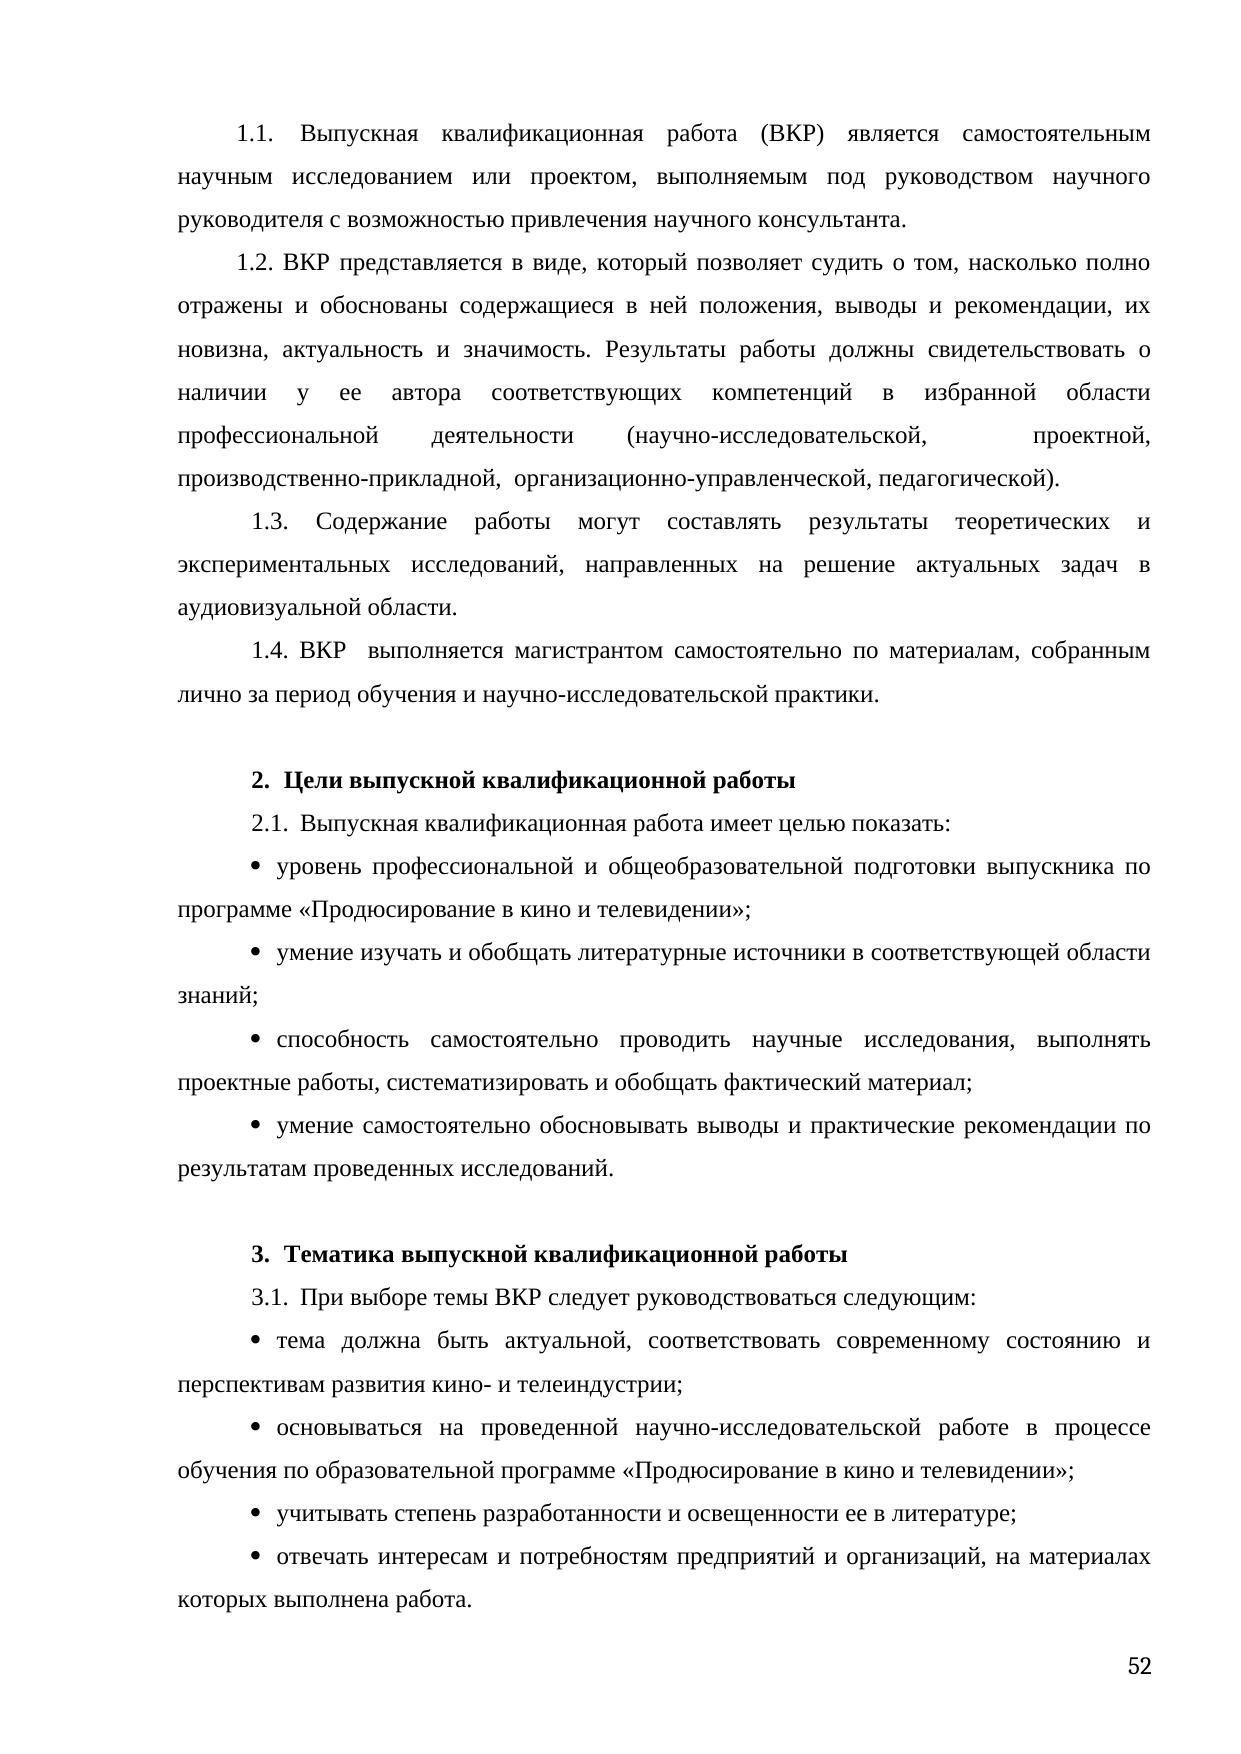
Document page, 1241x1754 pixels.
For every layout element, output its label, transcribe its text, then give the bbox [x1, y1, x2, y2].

text 1.3. Содержание работы могут составлять результаты теоретических и экспериментальных исследований, направленных на решение актуальных задач в аудиовизуальной области. [177, 506, 1152, 621]
list основываться на проведенной научно-исследовательской работе в процессе обучения по образовательной программе «Продюсирование в кино и телевидении»; [177, 1412, 1152, 1484]
list умение изучать и обобщать литературные источники в соответствующей области знаний; [177, 937, 1152, 1009]
list уровень профессиональной и общеобразовательной подготовки выпускника по программе «Продюсирование в кино и телевидении»; [177, 851, 1152, 923]
list Тематика выпускной квалификационной работы [177, 1239, 1152, 1268]
list Выпускная квалификационная работа имеет целью показать: [177, 808, 1152, 837]
list тема должна быть актуальной, соответствовать современному состоянию и перспективам развития кино- и телеиндустрии; [177, 1326, 1152, 1397]
list При выборе темы ВКР следует руководствоваться следующим: [177, 1282, 1152, 1311]
list учитывать степень разработанности и освещенности ее в литературе; [177, 1498, 1152, 1527]
list Выпускная квалификационная работа (ВКР) является самостоятельным научным исследованием или проектом, выполняемым под руководством научного руководителя с возможностью привлечения научного консультанта. [177, 118, 1152, 233]
list умение самостоятельно обосновывать выводы и практические рекомендации по результатам проведенных исследований. [177, 1110, 1152, 1182]
text 1.2. ВКР представляется в виде, который позволяет судить о том, насколько полно отражены и обоснованы содержащиеся в ней положения, выводы и рекомендации, их новизна, актуальность и значимость. Результаты работы должны свидетельствовать о наличии у ее автора соответствующих компетенций в избранной области профессиональной деятельности (научно-исследовательской, проектной, производственно-прикладной, организационно-управленческой, педагогической). [177, 247, 1152, 492]
list Цели выпускной квалификационной работы [251, 765, 1152, 794]
text 1.4. ВКР выполняется магистрантом самостоятельно по материалам, собранным лично за период обучения и научно-исследовательской практики. [177, 636, 1152, 707]
list способность самостоятельно проводить научные исследования, выполнять проектные работы, систематизировать и обобщать фактический материал; [177, 1024, 1152, 1096]
list отвечать интересам и потребностям предприятий и организаций, на материалах которых выполнена работа. [177, 1541, 1152, 1613]
